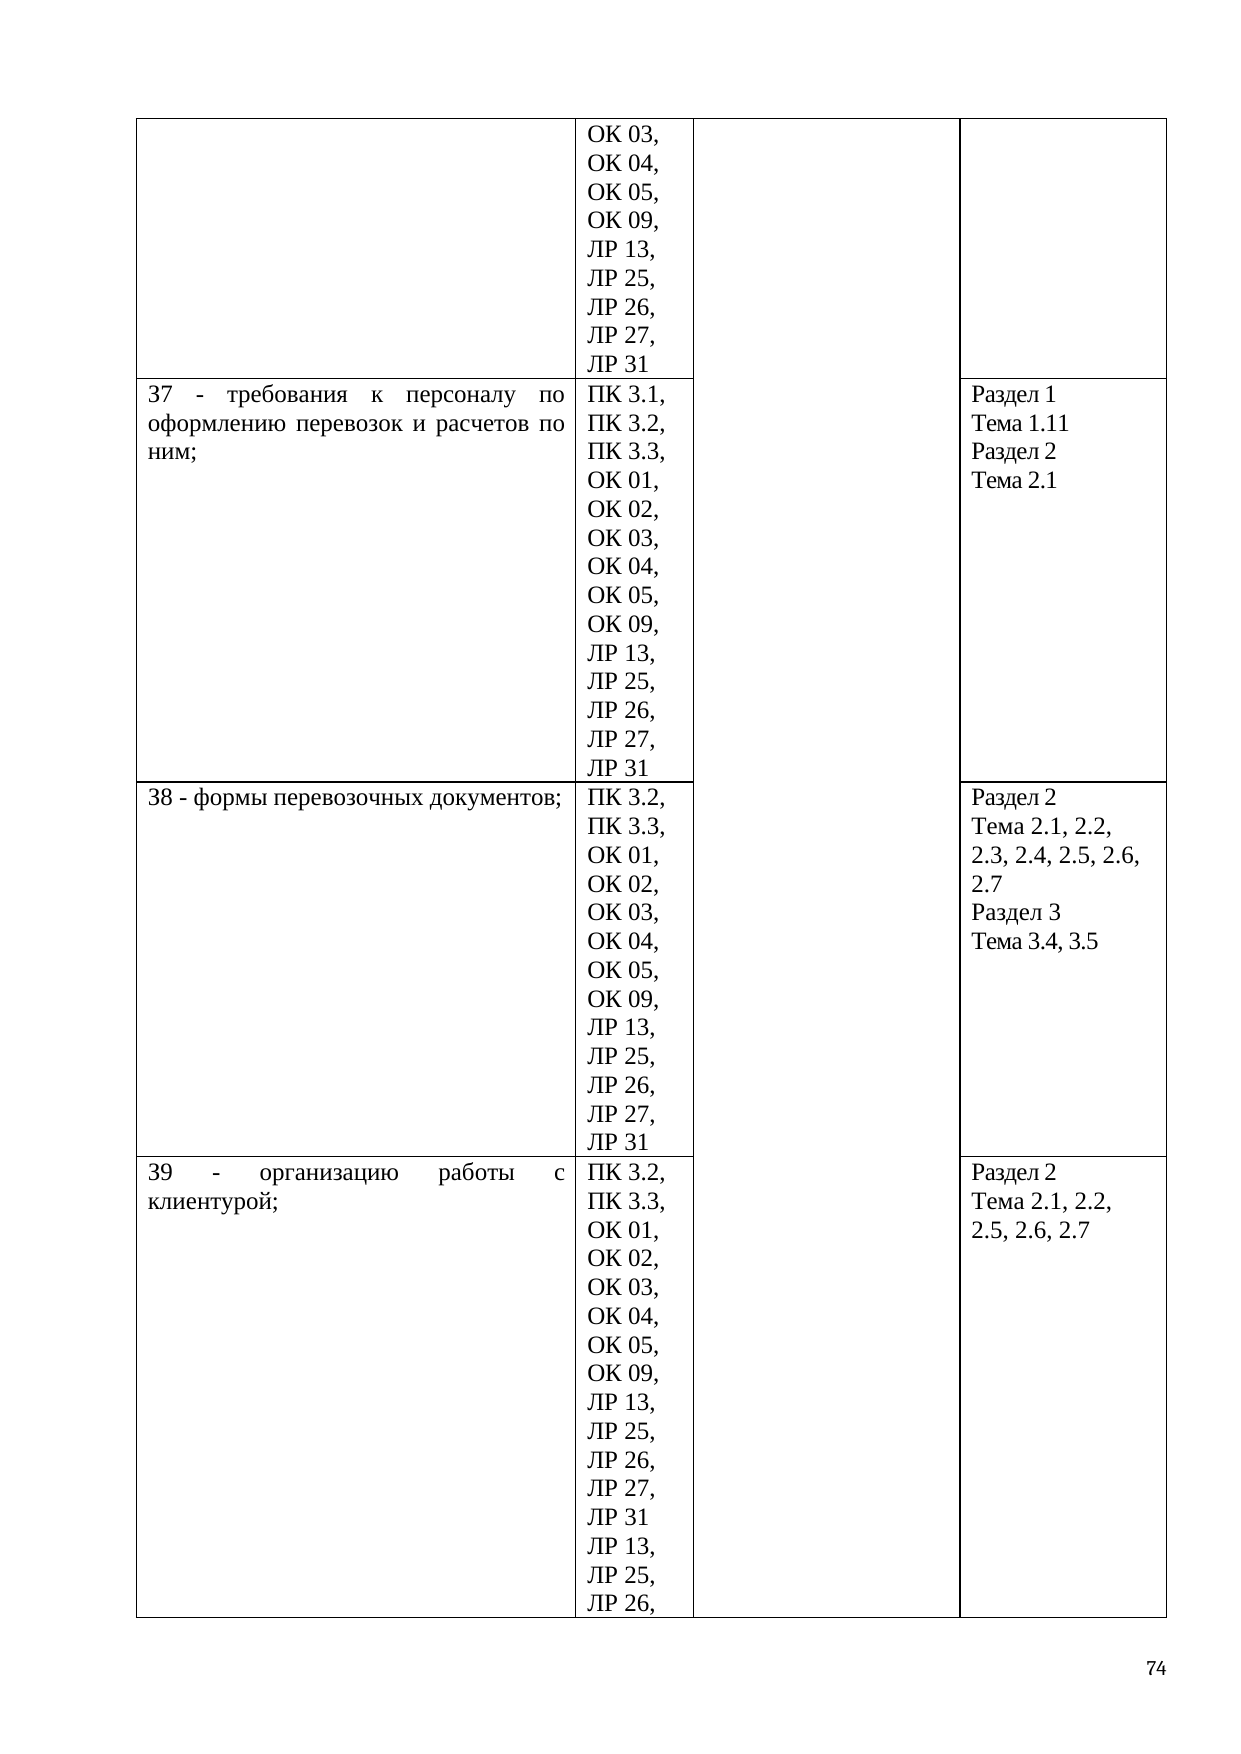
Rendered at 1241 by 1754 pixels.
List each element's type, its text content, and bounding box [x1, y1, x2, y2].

table_cell Раздел 2 Тема 2.1, 2.2, 2.3, 2.4, 2.5, 2.6, 2.7 Раздел 3 Тема 3.4, 3.5 [961, 783, 1166, 1156]
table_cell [961, 119, 1166, 378]
table_cell З8 - формы перевозочных документов; [137, 783, 575, 1156]
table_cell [961, 1157, 1166, 1617]
table_cell ПК 3.1, ПК 3.2, ПК 3.3, ОК 01, ОК 02, ОК 03, ОК 04, ОК 05, ОК 09, ЛР 13, ЛР 25, ЛР 26, ЛР 27, ЛР 31 [576, 379, 693, 781]
table_cell ПК 3.2, ПК 3.3, ОК 01, ОК 02, ОК 03, ОК 04, ОК 05, ОК 09, ЛР 13, ЛР 25, ЛР 26, ЛР 27, ЛР 31 [576, 783, 693, 1156]
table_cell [137, 119, 575, 378]
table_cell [137, 1157, 575, 1617]
table_cell Раздел 1 Тема 1.11 Раздел 2 Тема 2.1 [961, 379, 1166, 781]
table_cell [576, 1157, 693, 1617]
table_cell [576, 119, 693, 378]
table_cell З7 - требования к персоналу по оформлению перевозок и расчетов по ним; [137, 379, 575, 781]
